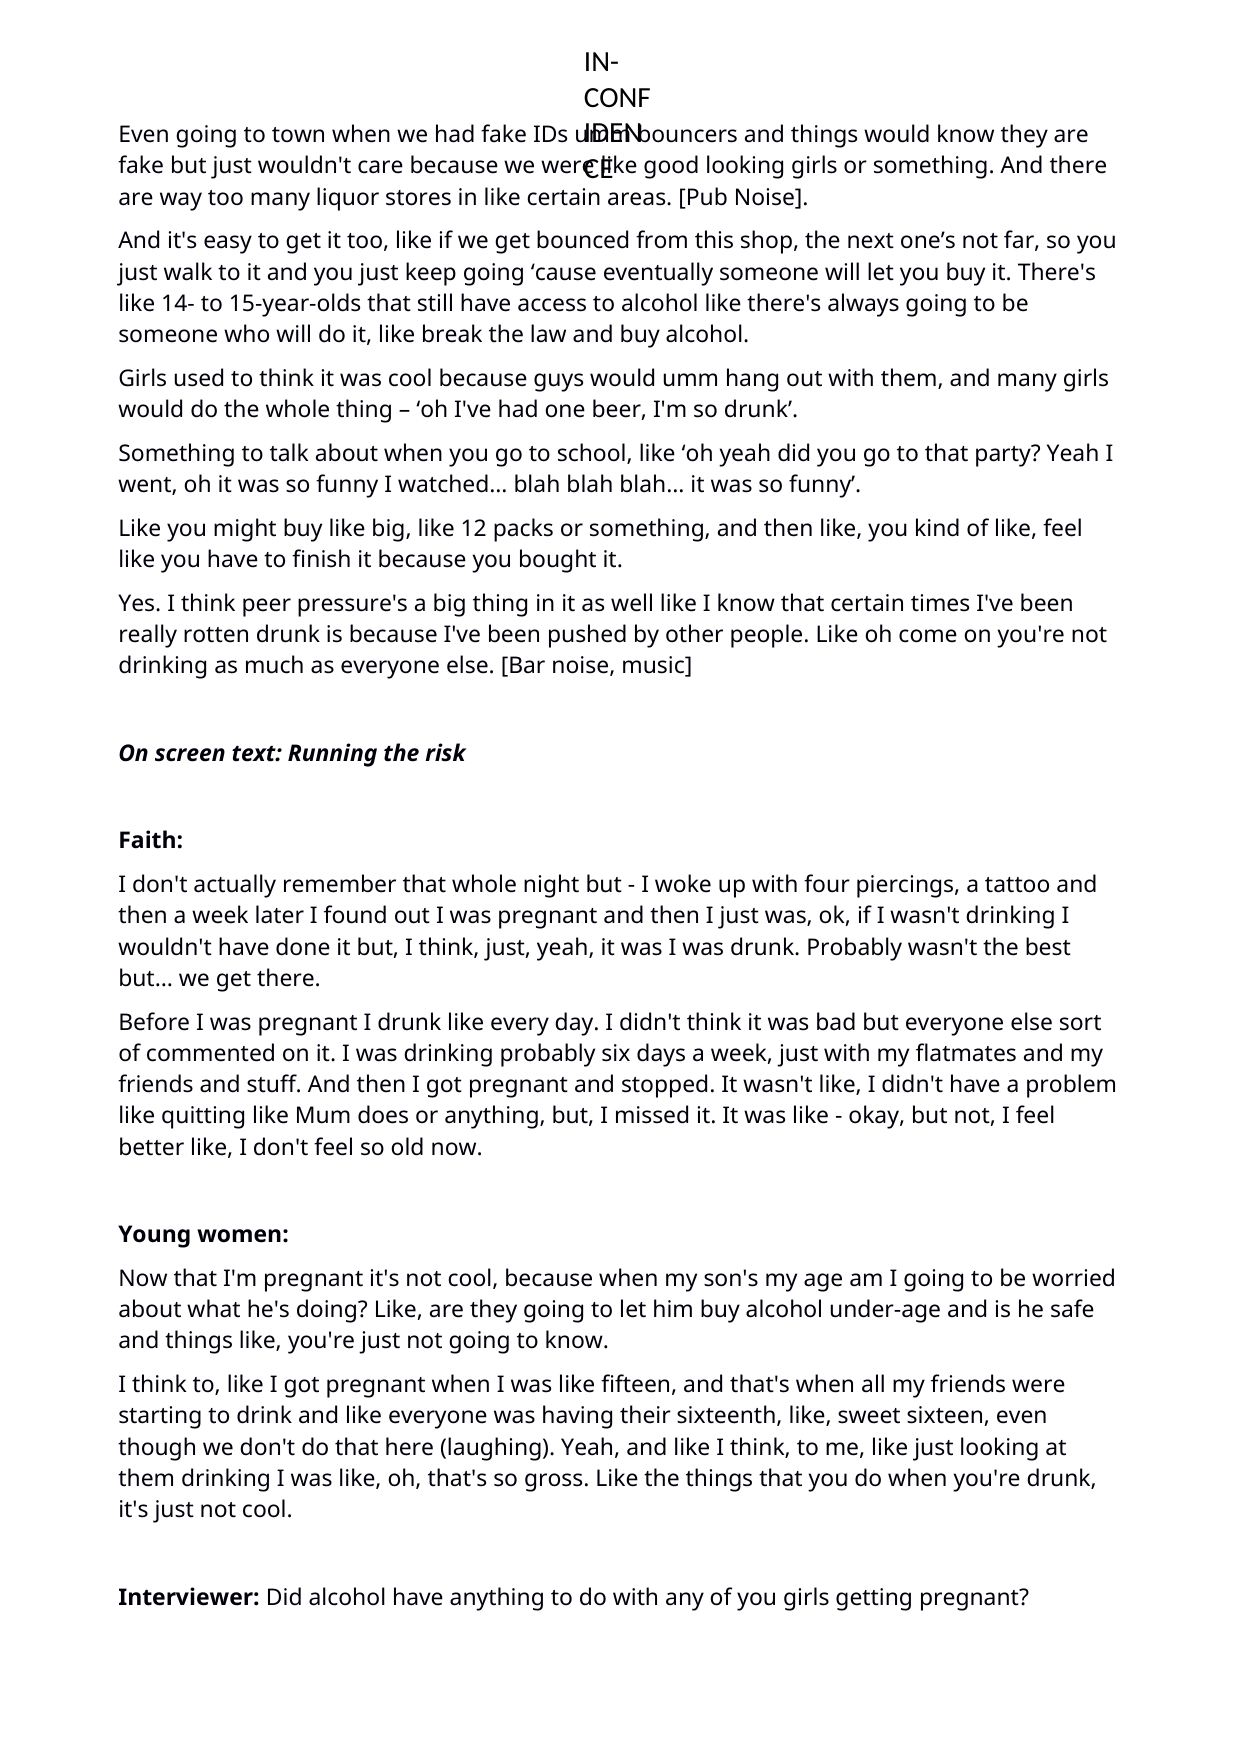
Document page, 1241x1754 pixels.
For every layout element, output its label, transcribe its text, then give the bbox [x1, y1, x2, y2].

text Girls used to think it was cool because guys would umm hang out with them, and many girls would do the whole thing – ‘oh I've had one beer, I'm so drunk’. [118, 362, 1122, 424]
text Even going to town when we had fake IDs umm bouncers and things would know they are fake but just wouldn't care because we were like good looking girls or something. And there are way too many liquor stores in like certain areas. [Pub Noise]. [118, 118, 1122, 212]
text I think to, like I got pregnant when I was like fifteen, and that's when all my friends were starting to drink and like everyone was having their sixteenth, like, sweet sixteen, even though we don't do that here (laughing). Yeah, and like I think, to me, like just looking at them drinking I was like, oh, that's so gross. Like the things that you do when you're drunk, it's just not cool. [118, 1368, 1122, 1524]
text Like you might buy like big, like 12 packs or something, and then like, you kind of like, feel like you have to finish it because you bought it. [118, 512, 1122, 574]
text Yes. I think peer pressure's a big thing in it as well like I know that certain times I've been really rotten drunk is because I've been pushed by other people. Like oh come on you're not drinking as much as everyone else. [Bar noise, music] [118, 587, 1122, 681]
text Before I was pregnant I drunk like every day. I didn't think it was bad but everyone else sort of commented on it. I was drinking probably six days a week, just with my flatmates and my friends and stuff. And then I got pregnant and stopped. It wasn't like, I didn't have a problem like quitting like Mum does or anything, but, I missed it. It was like - okay, but not, I feel better like, I don't feel so old now. [118, 1006, 1122, 1162]
text Interviewer: Did alcohol have anything to do with any of you girls getting pregnant? [118, 1581, 1122, 1612]
text Young women: [118, 1218, 1122, 1249]
text Something to talk about when you go to school, like ‘oh yeah did you go to that party? Yeah I went, oh it was so funny I watched… blah blah blah… it was so funny’. [118, 437, 1122, 499]
text Now that I'm pregnant it's not cool, because when my son's my age am I going to be worried about what he's doing? Like, are they going to let him buy alcohol under-age and is he safe and things like, you're just not going to know. [118, 1262, 1122, 1356]
text Faith: [118, 824, 1122, 856]
text I don't actually remember that whole night but - I woke up with four piercings, a tattoo and then a week later I found out I was pregnant and then I just was, ok, if I wasn't drinking I wouldn't have done it but, I think, just, yeah, it was I was drunk. Probably wasn't the best but… we get there. [118, 868, 1122, 993]
text On screen text: Running the risk [118, 737, 1122, 768]
text And it's easy to get it too, like if we get bounced from this shop, the next one’s not far, so you just walk to it and you just keep going ‘cause eventually someone will let you buy it. There's like 14- to 15-year-olds that still have access to alcohol like there's always going to be someone who will do it, like break the law and buy alcohol. [118, 224, 1122, 349]
